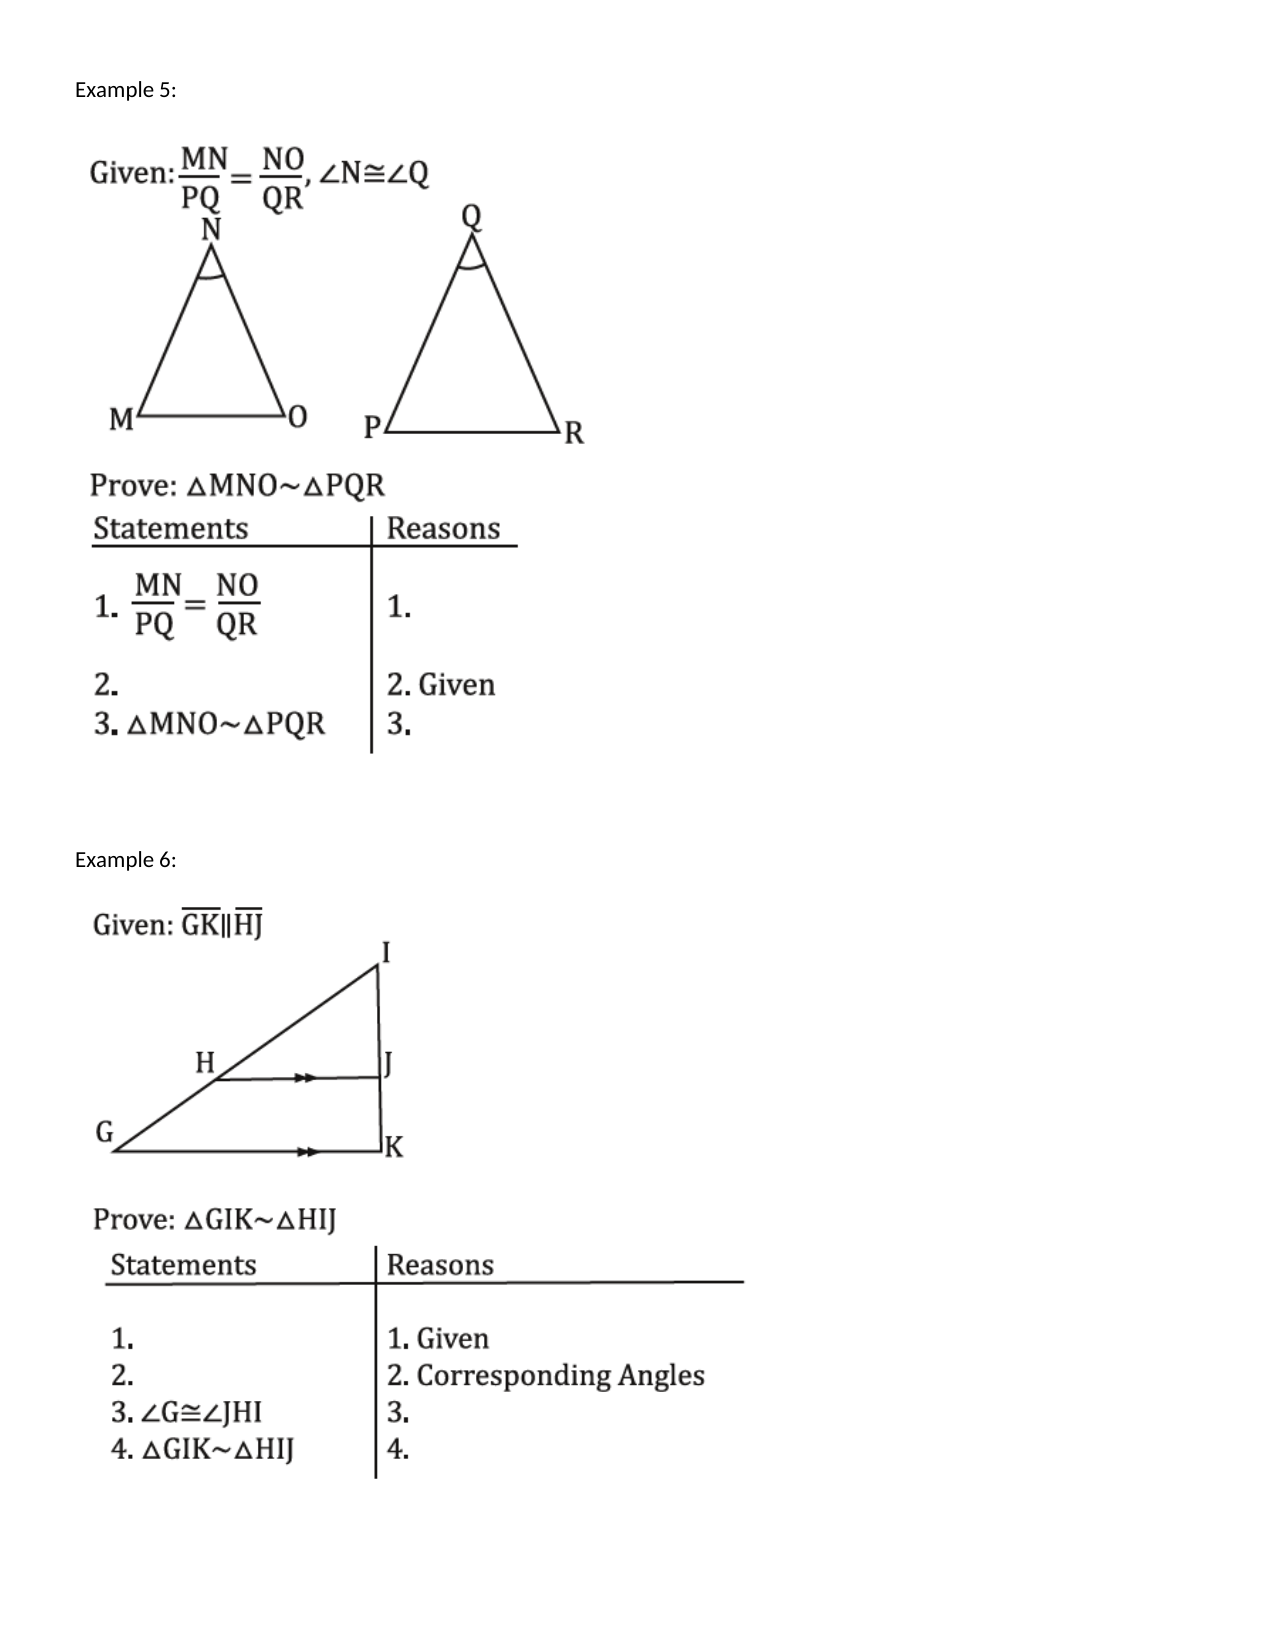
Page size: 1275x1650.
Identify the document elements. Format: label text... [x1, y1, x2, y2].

text Example 6: [75, 845, 1200, 873]
picture [75, 898, 752, 1483]
text Example 5: [75, 75, 1200, 103]
picture [75, 128, 625, 768]
